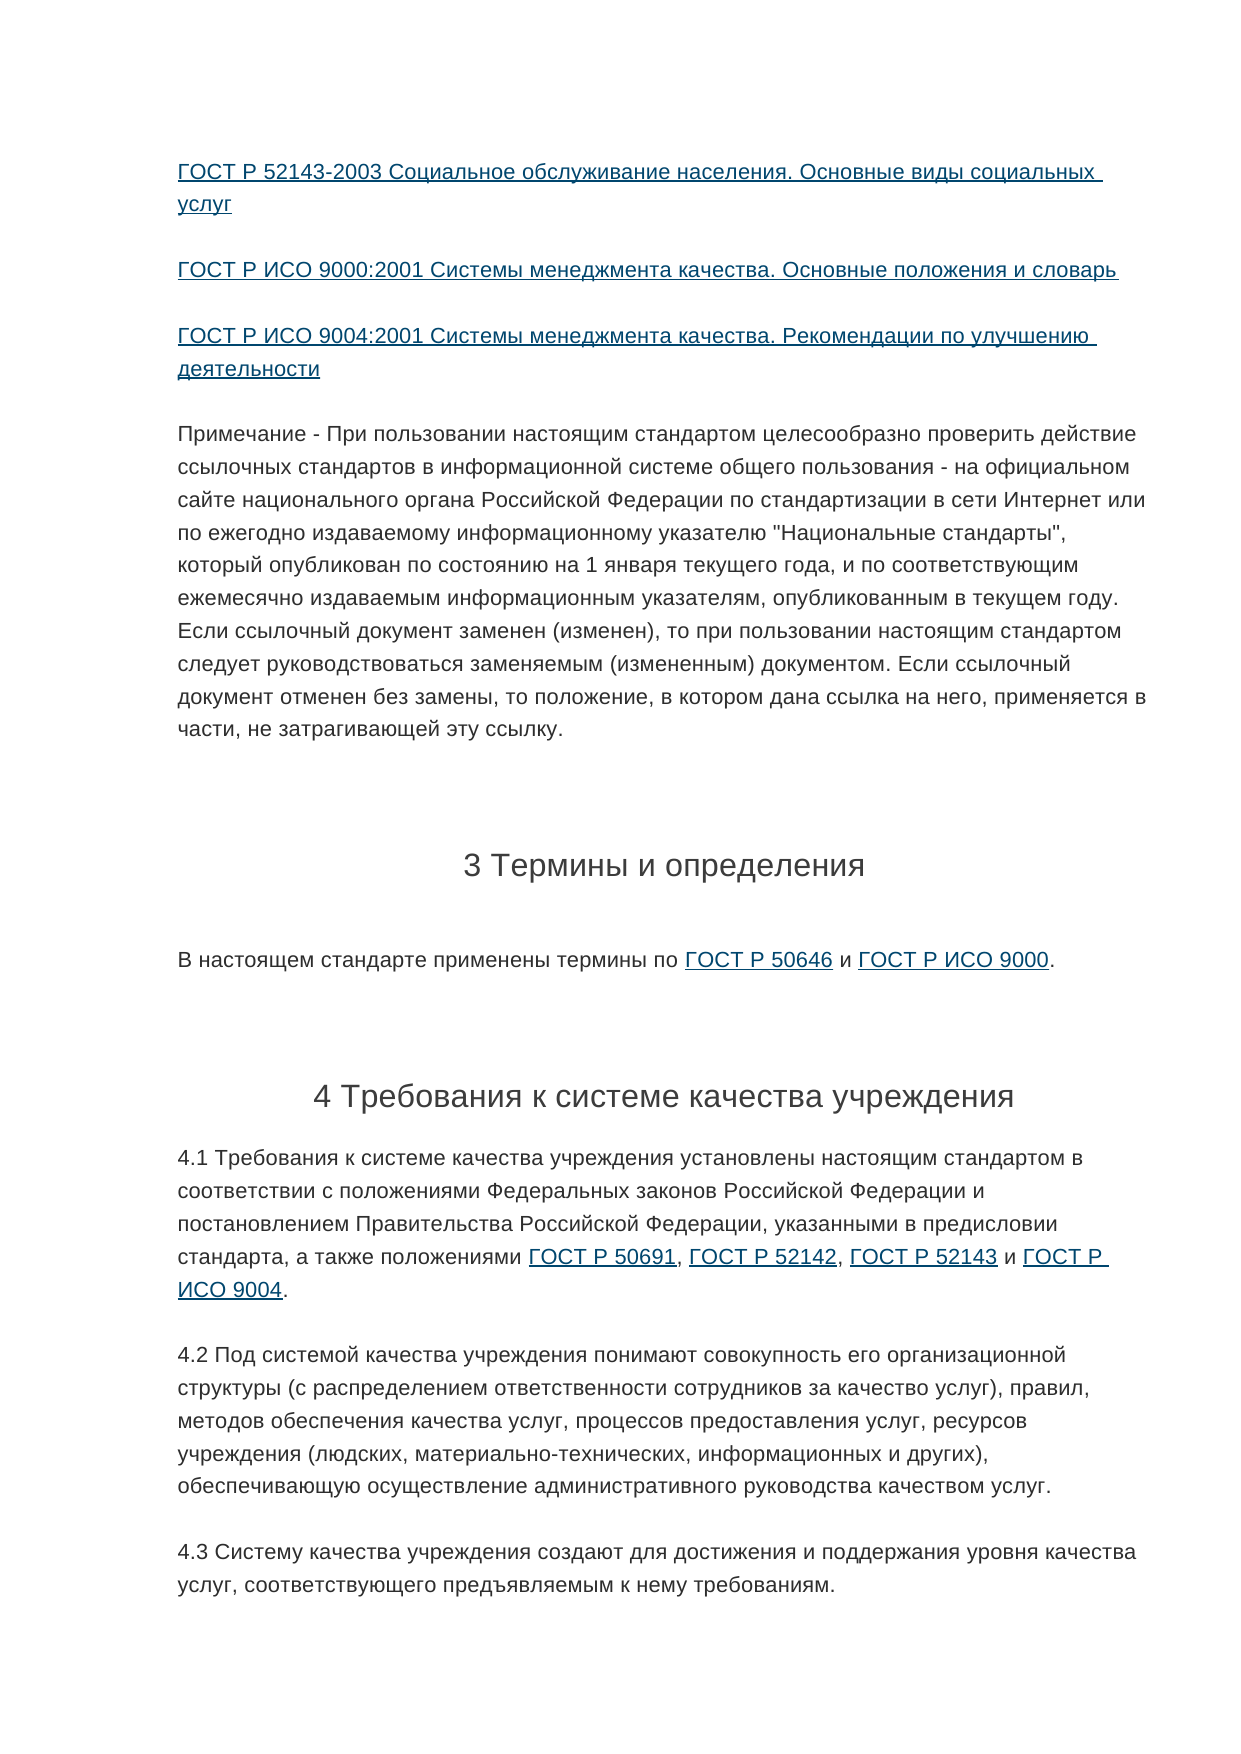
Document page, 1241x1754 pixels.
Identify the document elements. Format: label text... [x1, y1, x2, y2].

text 4.1 Требования к системе качества учреждения установлены настоящим стандартом в соответствии с положениями Федеральных законов Российской Федерации и постановлением Правительства Российской Федерации, указанными в предисловии стандарта, а также положениями ГОСТ Р 50691, ГОСТ Р 52142, ГОСТ Р 52143 и ГОСТ Р ИСО 9004. [177, 1138, 1152, 1334]
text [177, 118, 1152, 807]
subtitle 3 Термины и определения [177, 846, 1152, 883]
subtitle 4 Требования к системе качества учреждения [177, 1077, 1152, 1114]
text 4.3 Систему качества учреждения создают для достижения и поддержания уровня качества услуг, соответствующего предъявляемым к нему требованиям. [177, 1531, 1152, 1630]
text 4.2 Под системой качества учреждения понимают совокупность его организационной структуры (с распределением ответственности сотрудников за качество услуг), правил, методов обеспечения качества услуг, процессов предоставления услуг, ресурсов учреждения (людских, материально-технических, информационных и других), обеспечивающую осуществление административного руководства качеством услуг. [177, 1334, 1152, 1531]
text В настоящем стандарте применены термины по ГОСТ Р 50646 и ГОСТ Р ИСО 9000. [177, 907, 1152, 1038]
